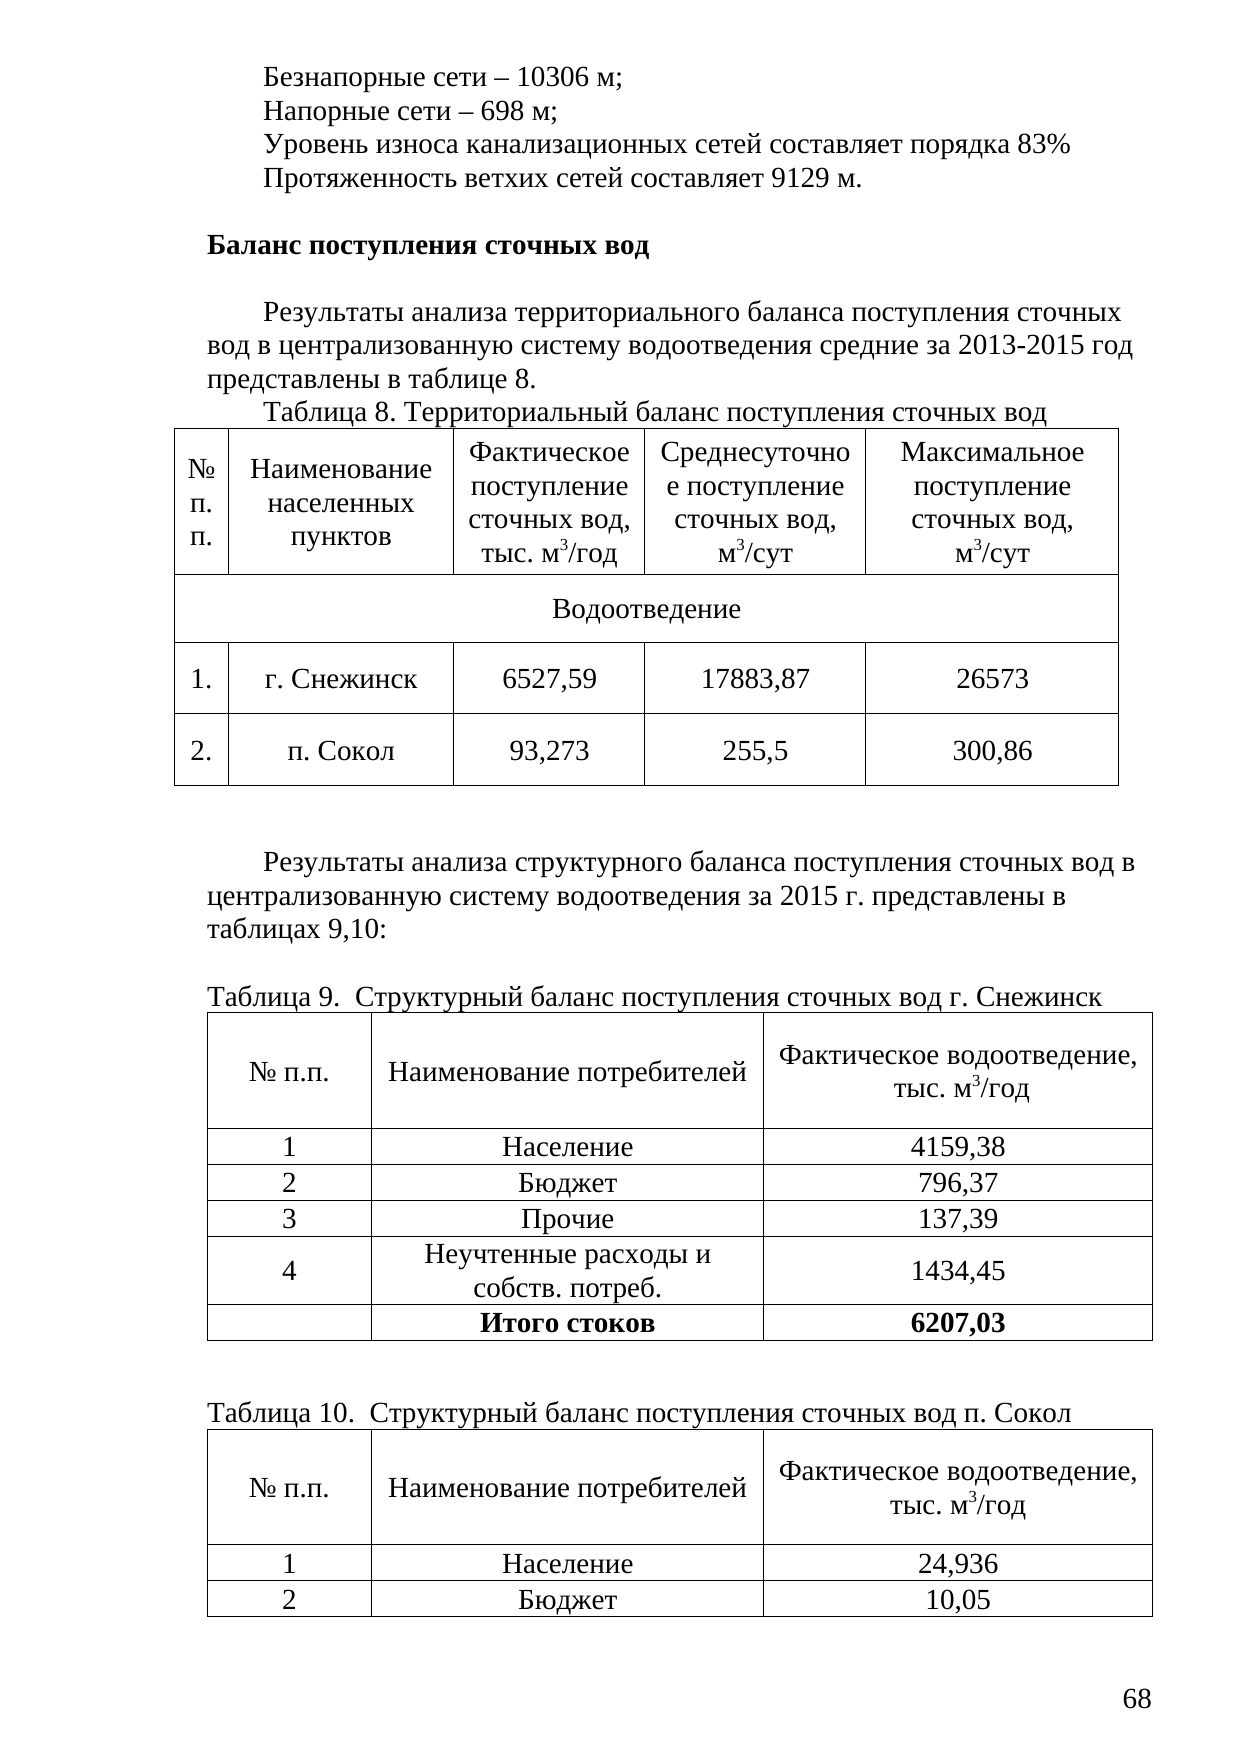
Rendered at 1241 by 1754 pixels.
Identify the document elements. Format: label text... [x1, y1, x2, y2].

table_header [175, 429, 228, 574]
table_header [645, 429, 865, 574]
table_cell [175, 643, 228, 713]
text Напорные сети – 698 м; [207, 93, 1152, 126]
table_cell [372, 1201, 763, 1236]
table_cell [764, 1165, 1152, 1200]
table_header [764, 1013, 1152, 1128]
text Таблица 8. Территориальный баланс поступления сточных вод [207, 394, 1152, 428]
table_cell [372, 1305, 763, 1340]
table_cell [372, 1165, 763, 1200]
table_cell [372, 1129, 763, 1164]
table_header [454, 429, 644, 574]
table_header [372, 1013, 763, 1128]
text Таблица 10. Структурный баланс поступления сточных вод п. Сокол [207, 1395, 1152, 1429]
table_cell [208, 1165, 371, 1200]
text Результаты анализа территориального баланса поступления сточных вод в централизованную систему водоотведения средние за 2013-2015 год представлены в таблице 8. [207, 294, 1152, 394]
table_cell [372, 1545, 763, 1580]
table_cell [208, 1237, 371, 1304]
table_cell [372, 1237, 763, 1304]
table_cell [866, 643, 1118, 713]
text Баланс поступления сточных вод [207, 227, 1152, 260]
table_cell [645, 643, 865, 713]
text Безнапорные сети – 10306 м; [207, 59, 1152, 93]
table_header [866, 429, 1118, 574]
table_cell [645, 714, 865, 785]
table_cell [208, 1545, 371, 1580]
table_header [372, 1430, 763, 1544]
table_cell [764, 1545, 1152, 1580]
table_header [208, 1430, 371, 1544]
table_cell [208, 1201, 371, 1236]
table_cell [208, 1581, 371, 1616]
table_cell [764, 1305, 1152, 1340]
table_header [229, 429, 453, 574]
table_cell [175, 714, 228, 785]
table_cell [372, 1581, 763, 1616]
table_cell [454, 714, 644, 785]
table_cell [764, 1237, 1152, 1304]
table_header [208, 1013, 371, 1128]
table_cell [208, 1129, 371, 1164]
text Уровень износа канализационных сетей составляет порядка 83% [207, 126, 1152, 160]
text Протяженность ветхих сетей составляет 9129 м. [207, 160, 1152, 193]
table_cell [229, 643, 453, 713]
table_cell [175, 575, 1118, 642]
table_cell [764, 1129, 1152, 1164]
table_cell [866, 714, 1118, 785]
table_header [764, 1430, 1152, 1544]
text Результаты анализа структурного баланса поступления сточных вод в централизованную систему водоотведения за 2015 г. представлены в таблицах 9,10: [207, 844, 1152, 945]
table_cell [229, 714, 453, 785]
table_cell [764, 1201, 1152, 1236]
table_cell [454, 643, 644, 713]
text Таблица 9. Структурный баланс поступления сточных вод г. Снежинск [207, 979, 1152, 1012]
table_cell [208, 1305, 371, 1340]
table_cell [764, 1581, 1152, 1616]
